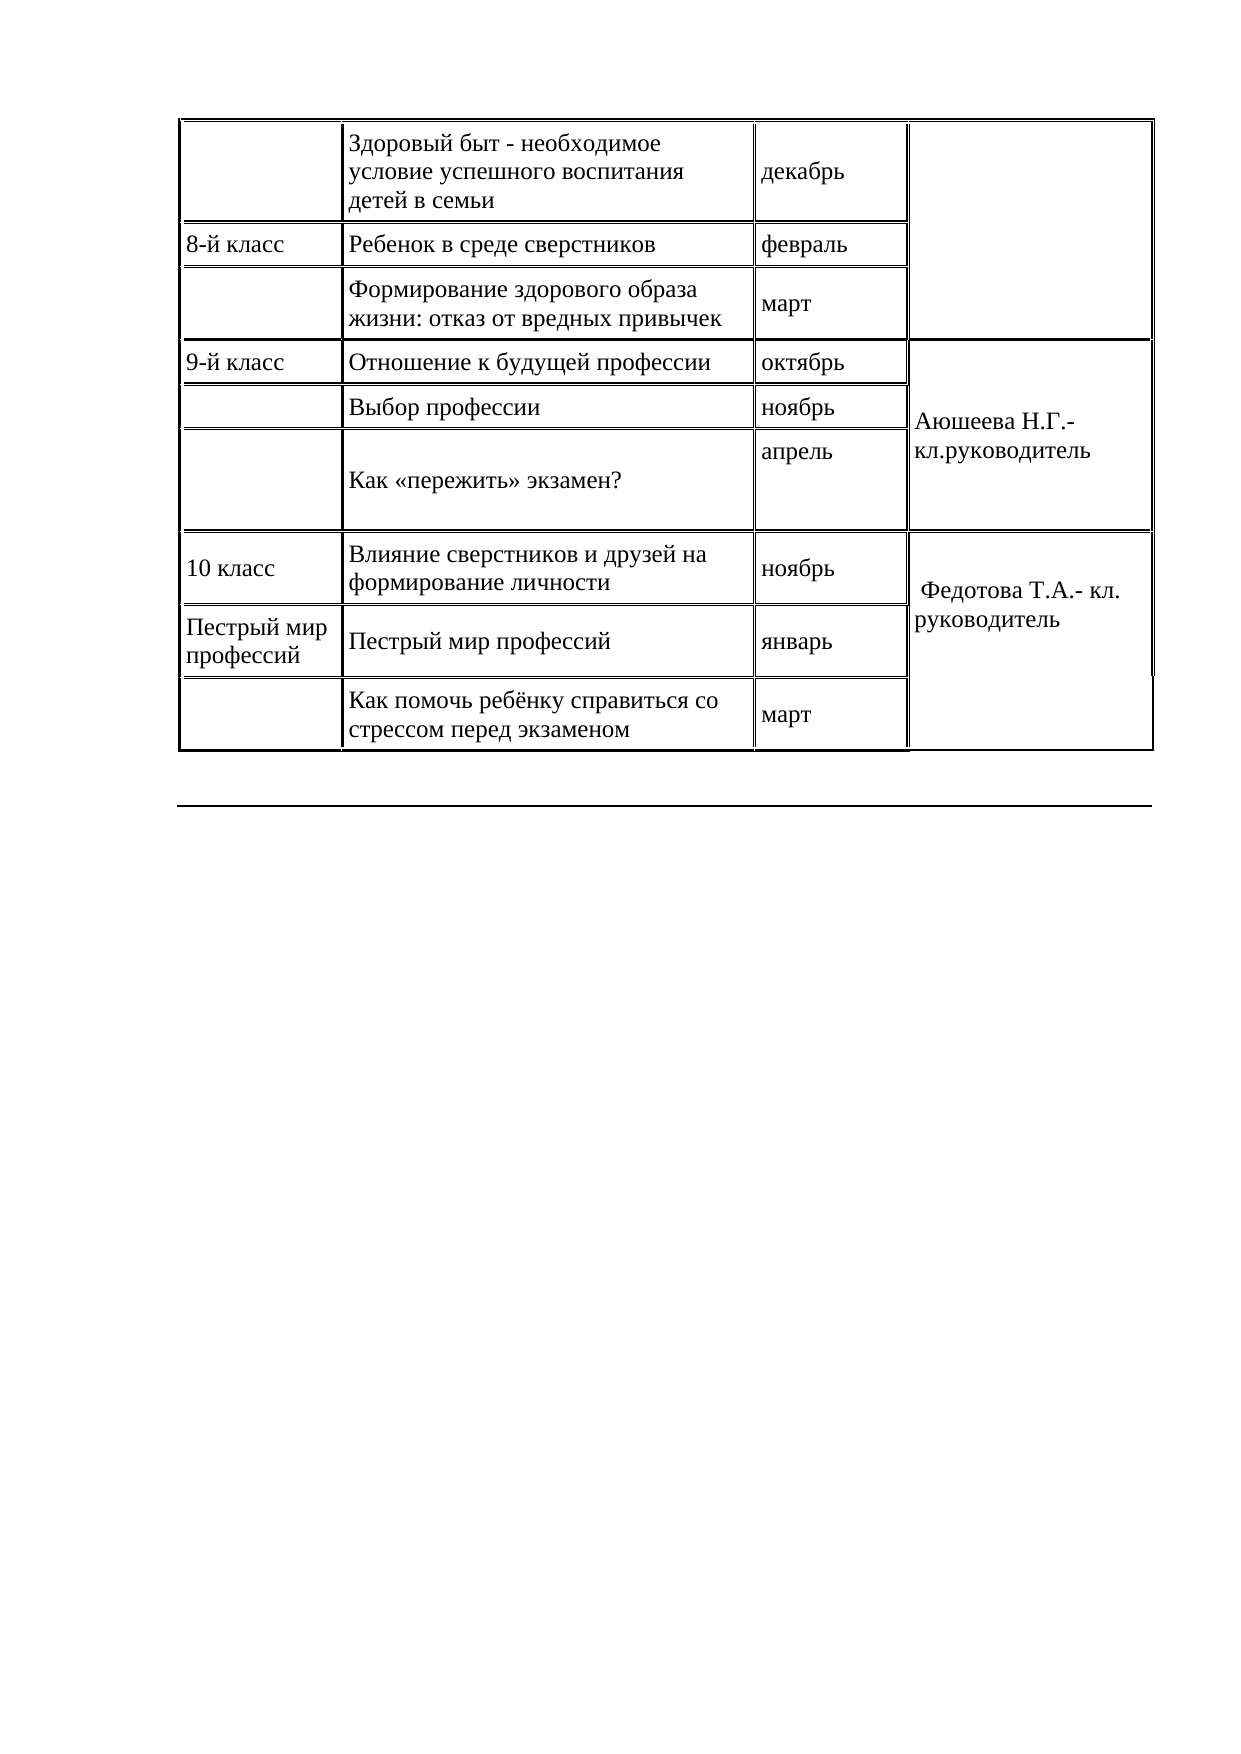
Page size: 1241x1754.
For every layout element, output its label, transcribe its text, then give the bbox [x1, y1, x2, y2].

table_cell [908, 676, 1152, 749]
table_cell февраль [756, 224, 906, 264]
table_cell Выбор профессии [344, 386, 753, 427]
table_cell Здоровый быт - необходимое условие успешного воспитания детей в семьи [342, 122, 755, 220]
table_cell [180, 676, 342, 749]
table_cell Аюшеева Н.Г.- кл.руководитель [910, 338, 1153, 529]
table_cell Пестрый мир профессий [344, 606, 753, 676]
table_cell Пестрый мир профессий [181, 603, 341, 676]
table_cell [181, 265, 341, 338]
table_cell 10 класс [181, 529, 341, 602]
table_cell [180, 118, 342, 220]
table_cell Отношение к будущей профессии [344, 341, 753, 382]
table_cell Влияние сверстников и друзей на формирование личности [344, 533, 753, 602]
table_cell 9-й класс [180, 338, 341, 382]
table_cell Федотова Т.А.- кл. руководитель [910, 529, 1152, 676]
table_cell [908, 122, 1151, 338]
table_cell Как помочь ребёнку справиться со стрессом перед экзаменом [342, 679, 755, 749]
table_cell [181, 382, 341, 427]
table_cell апрель [756, 430, 906, 529]
table_cell март [755, 679, 908, 749]
table_cell январь [756, 606, 906, 676]
table_cell 8-й класс [181, 220, 341, 264]
table_cell декабрь [755, 122, 908, 220]
table_cell ноябрь [756, 386, 906, 427]
table_cell ноябрь [756, 533, 906, 602]
table_cell Как «пережить» экзамен? [344, 430, 753, 529]
table_cell март [756, 268, 906, 338]
table_cell октябрь [756, 341, 906, 382]
table_cell Формирование здорового образа жизни: отказ от вредных привычек [344, 268, 753, 338]
table_cell Ребенок в среде сверстников [344, 224, 753, 264]
table_cell [180, 427, 342, 529]
